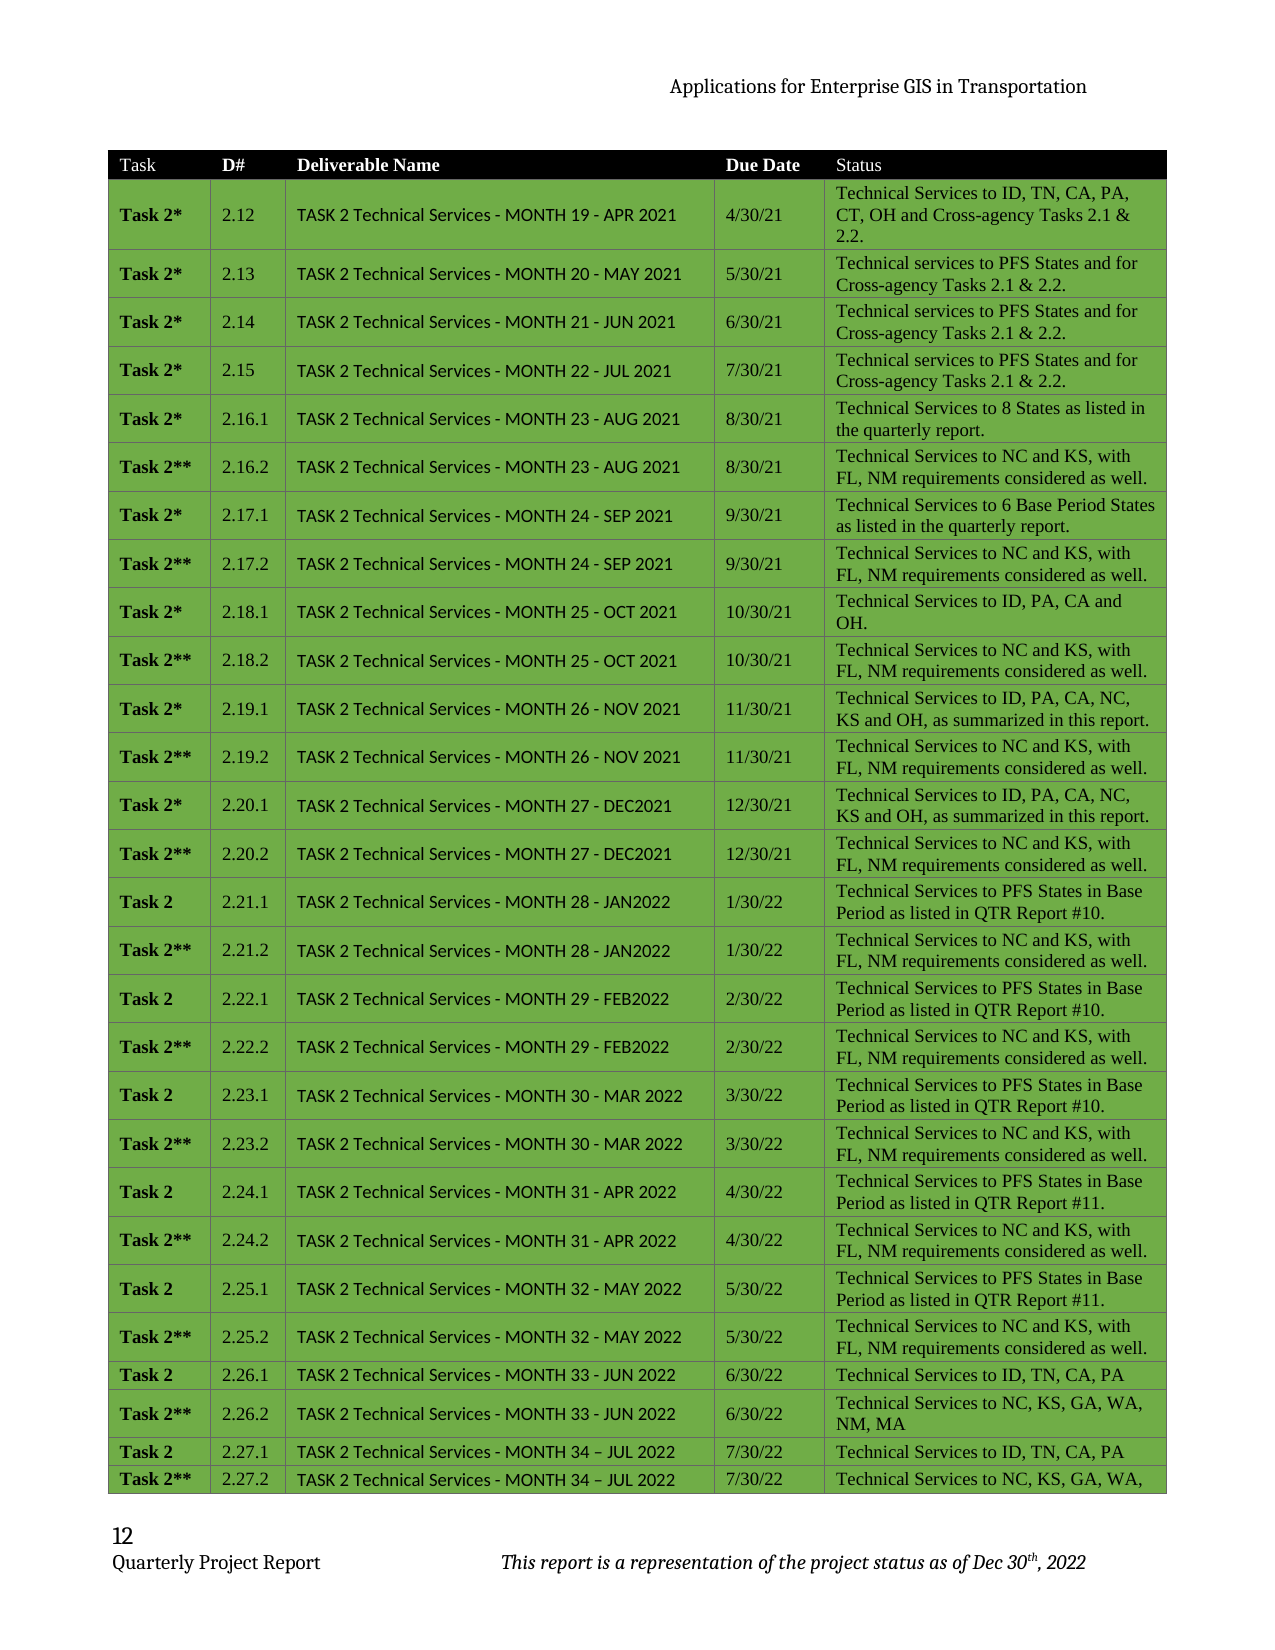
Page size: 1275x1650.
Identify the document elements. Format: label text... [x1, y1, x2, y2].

table_header Deliverable Name [286, 151, 714, 179]
table_header Due Date [715, 151, 824, 179]
table_cell TASK 2 Technical Services - MONTH 20 - MAY 2021 [286, 250, 714, 297]
table_cell 4/30/22 [715, 1217, 824, 1264]
table_cell Technical Services to PFS States in Base Period as listed in QTR Report #11. [825, 1265, 1166, 1312]
table_cell 2.15 [211, 347, 285, 394]
table_cell 10/30/21 [715, 637, 824, 684]
table_cell 9/30/21 [715, 492, 824, 539]
table_cell Task 2** [109, 1217, 210, 1264]
table_cell Technical Services to ID, PA, CA and OH. [825, 588, 1166, 636]
table_cell 2.20.2 [211, 830, 285, 877]
table_cell 11/30/21 [715, 685, 824, 732]
table_cell TASK 2 Technical Services - MONTH 23 - AUG 2021 [286, 443, 714, 491]
table_cell Task 2** [109, 830, 210, 877]
table_cell 2.13 [211, 250, 285, 297]
table_cell 2.23.1 [211, 1072, 285, 1119]
table_cell Technical Services to PFS States in Base Period as listed in QTR Report #11. [825, 1168, 1166, 1216]
table_cell 6/30/21 [715, 298, 824, 346]
table_cell Technical Services to NC and KS, with FL, NM requirements considered as well. [825, 443, 1166, 491]
table_cell 1/30/22 [715, 878, 824, 926]
table_cell 7/30/22 [715, 1438, 824, 1465]
table_cell Task 2* [109, 782, 210, 829]
table_cell 2.18.2 [211, 637, 285, 684]
table_cell 2.14 [211, 298, 285, 346]
table_cell 2.27.2 [211, 1466, 285, 1493]
table_cell 10/30/21 [715, 588, 824, 636]
table_cell 2.19.2 [211, 733, 285, 781]
table_cell 6/30/22 [715, 1390, 824, 1437]
table_cell Technical Services to 6 Base Period States as listed in the quarterly report. [825, 492, 1166, 539]
table_cell 5/30/22 [715, 1313, 824, 1361]
table_cell Task 2 [109, 1168, 210, 1216]
table_cell Technical services to PFS States and for Cross-agency Tasks 2.1 & 2.2. [825, 298, 1166, 346]
table_cell Technical Services to NC and KS, with FL, NM requirements considered as well. [825, 1120, 1166, 1167]
table_cell Task 2 [109, 1265, 210, 1312]
table_cell Technical Services to 8 States as listed in the quarterly report. [825, 395, 1166, 442]
table_cell 5/30/22 [715, 1265, 824, 1312]
table_cell 2.16.1 [211, 395, 285, 442]
table_cell 2.22.1 [211, 975, 285, 1022]
table_cell Technical Services to NC and KS, with FL, NM requirements considered as well. [825, 830, 1166, 877]
table_cell TASK 2 Technical Services - MONTH 27 - DEC2021 [286, 782, 714, 829]
table_cell Task 2 [109, 975, 210, 1022]
table_cell 2/30/22 [715, 975, 824, 1022]
table_cell Task 2** [109, 1120, 210, 1167]
table_cell TASK 2 Technical Services - MONTH 26 - NOV 2021 [286, 685, 714, 732]
table_cell TASK 2 Technical Services - MONTH 30 - MAR 2022 [286, 1072, 714, 1119]
table_cell 4/30/21 [715, 180, 824, 249]
table_cell 2.19.1 [211, 685, 285, 732]
table_cell Technical Services to ID, PA, CA, NC, KS and OH, as summarized in this report. [825, 685, 1166, 732]
table_cell Task 2 [109, 1438, 210, 1465]
table_cell Task 2* [109, 250, 210, 297]
table_cell Technical Services to PFS States in Base Period as listed in QTR Report #10. [825, 1072, 1166, 1119]
table_cell TASK 2 Technical Services - MONTH 33 - JUN 2022 [286, 1390, 714, 1437]
table_cell 2.17.2 [211, 540, 285, 587]
table_cell 2.20.1 [211, 782, 285, 829]
table_cell Task 2** [109, 1466, 210, 1493]
table_cell 2.12 [211, 180, 285, 249]
table_cell 12/30/21 [715, 782, 824, 829]
table_header Task [109, 151, 210, 179]
table_cell Task 2** [109, 1313, 210, 1361]
table_cell 2.17.1 [211, 492, 285, 539]
table_cell 2.21.2 [211, 927, 285, 974]
table_cell TASK 2 Technical Services - MONTH 29 - FEB2022 [286, 975, 714, 1022]
table_cell Task 2* [109, 395, 210, 442]
table_cell Technical Services to NC, KS, GA, WA, NM, MA [825, 1390, 1166, 1437]
table_cell Task 2 [109, 1362, 210, 1389]
table_cell Technical services to PFS States and for Cross-agency Tasks 2.1 & 2.2. [825, 250, 1166, 297]
table_cell TASK 2 Technical Services - MONTH 25 - OCT 2021 [286, 588, 714, 636]
table_cell TASK 2 Technical Services - MONTH 24 - SEP 2021 [286, 492, 714, 539]
table_cell Task 2** [109, 1023, 210, 1071]
table_cell 7/30/22 [715, 1466, 824, 1493]
table_cell TASK 2 Technical Services - MONTH 32 - MAY 2022 [286, 1313, 714, 1361]
table_cell 2.21.1 [211, 878, 285, 926]
table_cell Task 2** [109, 1390, 210, 1437]
table_cell 3/30/22 [715, 1120, 824, 1167]
table_cell 2/30/22 [715, 1023, 824, 1071]
table_cell TASK 2 Technical Services - MONTH 32 - MAY 2022 [286, 1265, 714, 1312]
table_cell Task 2* [109, 180, 210, 249]
table_cell TASK 2 Technical Services - MONTH 31 - APR 2022 [286, 1168, 714, 1216]
table_cell Technical Services to PFS States in Base Period as listed in QTR Report #10. [825, 878, 1166, 926]
table_cell 12/30/21 [715, 830, 824, 877]
table_cell Technical Services to NC and KS, with FL, NM requirements considered as well. [825, 540, 1166, 587]
table_cell 8/30/21 [715, 443, 824, 491]
table_cell Technical Services to NC and KS, with FL, NM requirements considered as well. [825, 1217, 1166, 1264]
table_cell 5/30/21 [715, 250, 824, 297]
table_cell Task 2 [109, 878, 210, 926]
table_cell TASK 2 Technical Services - MONTH 26 - NOV 2021 [286, 733, 714, 781]
table_cell 8/30/21 [715, 395, 824, 442]
table_cell Technical Services to PFS States in Base Period as listed in QTR Report #10. [825, 975, 1166, 1022]
table_cell Task 2 [109, 1072, 210, 1119]
table_cell TASK 2 Technical Services - MONTH 27 - DEC2021 [286, 830, 714, 877]
table_cell TASK 2 Technical Services - MONTH 21 - JUN 2021 [286, 298, 714, 346]
table_cell 4/30/22 [715, 1168, 824, 1216]
table_cell Technical Services to NC and KS, with FL, NM requirements considered as well. [825, 1313, 1166, 1361]
table_cell Task 2** [109, 637, 210, 684]
table_cell 2.24.2 [211, 1217, 285, 1264]
table_cell TASK 2 Technical Services - MONTH 31 - APR 2022 [286, 1217, 714, 1264]
table_cell Technical Services to ID, TN, CA, PA [825, 1438, 1166, 1465]
table_cell TASK 2 Technical Services - MONTH 33 - JUN 2022 [286, 1362, 714, 1389]
table_cell Task 2** [109, 733, 210, 781]
table_cell Technical Services to NC and KS, with FL, NM requirements considered as well. [825, 637, 1166, 684]
table_cell Technical services to PFS States and for Cross-agency Tasks 2.1 & 2.2. [825, 347, 1166, 394]
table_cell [825, 180, 1166, 249]
table_cell 1/30/22 [715, 927, 824, 974]
table_cell 7/30/21 [715, 347, 824, 394]
table_header D# [211, 151, 285, 179]
table_cell Technical Services to NC and KS, with FL, NM requirements considered as well. [825, 733, 1166, 781]
table_cell Task 2* [109, 685, 210, 732]
table_cell TASK 2 Technical Services - MONTH 28 - JAN2022 [286, 927, 714, 974]
table_cell Task 2* [109, 588, 210, 636]
table_cell 6/30/22 [715, 1362, 824, 1389]
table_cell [286, 1438, 714, 1465]
table_cell 2.26.1 [211, 1362, 285, 1389]
table_cell 2.24.1 [211, 1168, 285, 1216]
table_cell Task 2** [109, 927, 210, 974]
table_cell TASK 2 Technical Services - MONTH 22 - JUL 2021 [286, 347, 714, 394]
table_cell Task 2** [109, 540, 210, 587]
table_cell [825, 1466, 1166, 1493]
table_cell 2.22.2 [211, 1023, 285, 1071]
table_cell TASK 2 Technical Services - MONTH 28 - JAN2022 [286, 878, 714, 926]
table_cell 2.23.2 [211, 1120, 285, 1167]
table_cell 2.25.2 [211, 1313, 285, 1361]
table_cell 2.27.1 [211, 1438, 285, 1465]
table_cell Technical Services to NC and KS, with FL, NM requirements considered as well. [825, 927, 1166, 974]
table_cell 11/30/21 [715, 733, 824, 781]
table_cell Technical Services to ID, TN, CA, PA [825, 1362, 1166, 1389]
table_cell TASK 2 Technical Services - MONTH 29 - FEB2022 [286, 1023, 714, 1071]
table_cell 2.26.2 [211, 1390, 285, 1437]
table_cell TASK 2 Technical Services - MONTH 25 - OCT 2021 [286, 637, 714, 684]
table_cell Task 2* [109, 492, 210, 539]
table_cell TASK 2 Technical Services - MONTH 24 - SEP 2021 [286, 540, 714, 587]
table_cell Technical Services to ID, PA, CA, NC, KS and OH, as summarized in this report. [825, 782, 1166, 829]
table_cell 2.18.1 [211, 588, 285, 636]
table_cell 2.25.1 [211, 1265, 285, 1312]
table_cell 9/30/21 [715, 540, 824, 587]
table_cell TASK 2 Technical Services - MONTH 19 - APR 2021 [286, 180, 714, 249]
table_cell Task 2** [109, 443, 210, 491]
table_cell Task 2* [109, 347, 210, 394]
table_cell 3/30/22 [715, 1072, 824, 1119]
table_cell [286, 1466, 714, 1493]
table_cell Task 2* [109, 298, 210, 346]
table_cell TASK 2 Technical Services - MONTH 30 - MAR 2022 [286, 1120, 714, 1167]
table_cell Technical Services to NC and KS, with FL, NM requirements considered as well. [825, 1023, 1166, 1071]
table_cell 2.16.2 [211, 443, 285, 491]
table_header Status [825, 151, 1166, 179]
table_cell TASK 2 Technical Services - MONTH 23 - AUG 2021 [286, 395, 714, 442]
